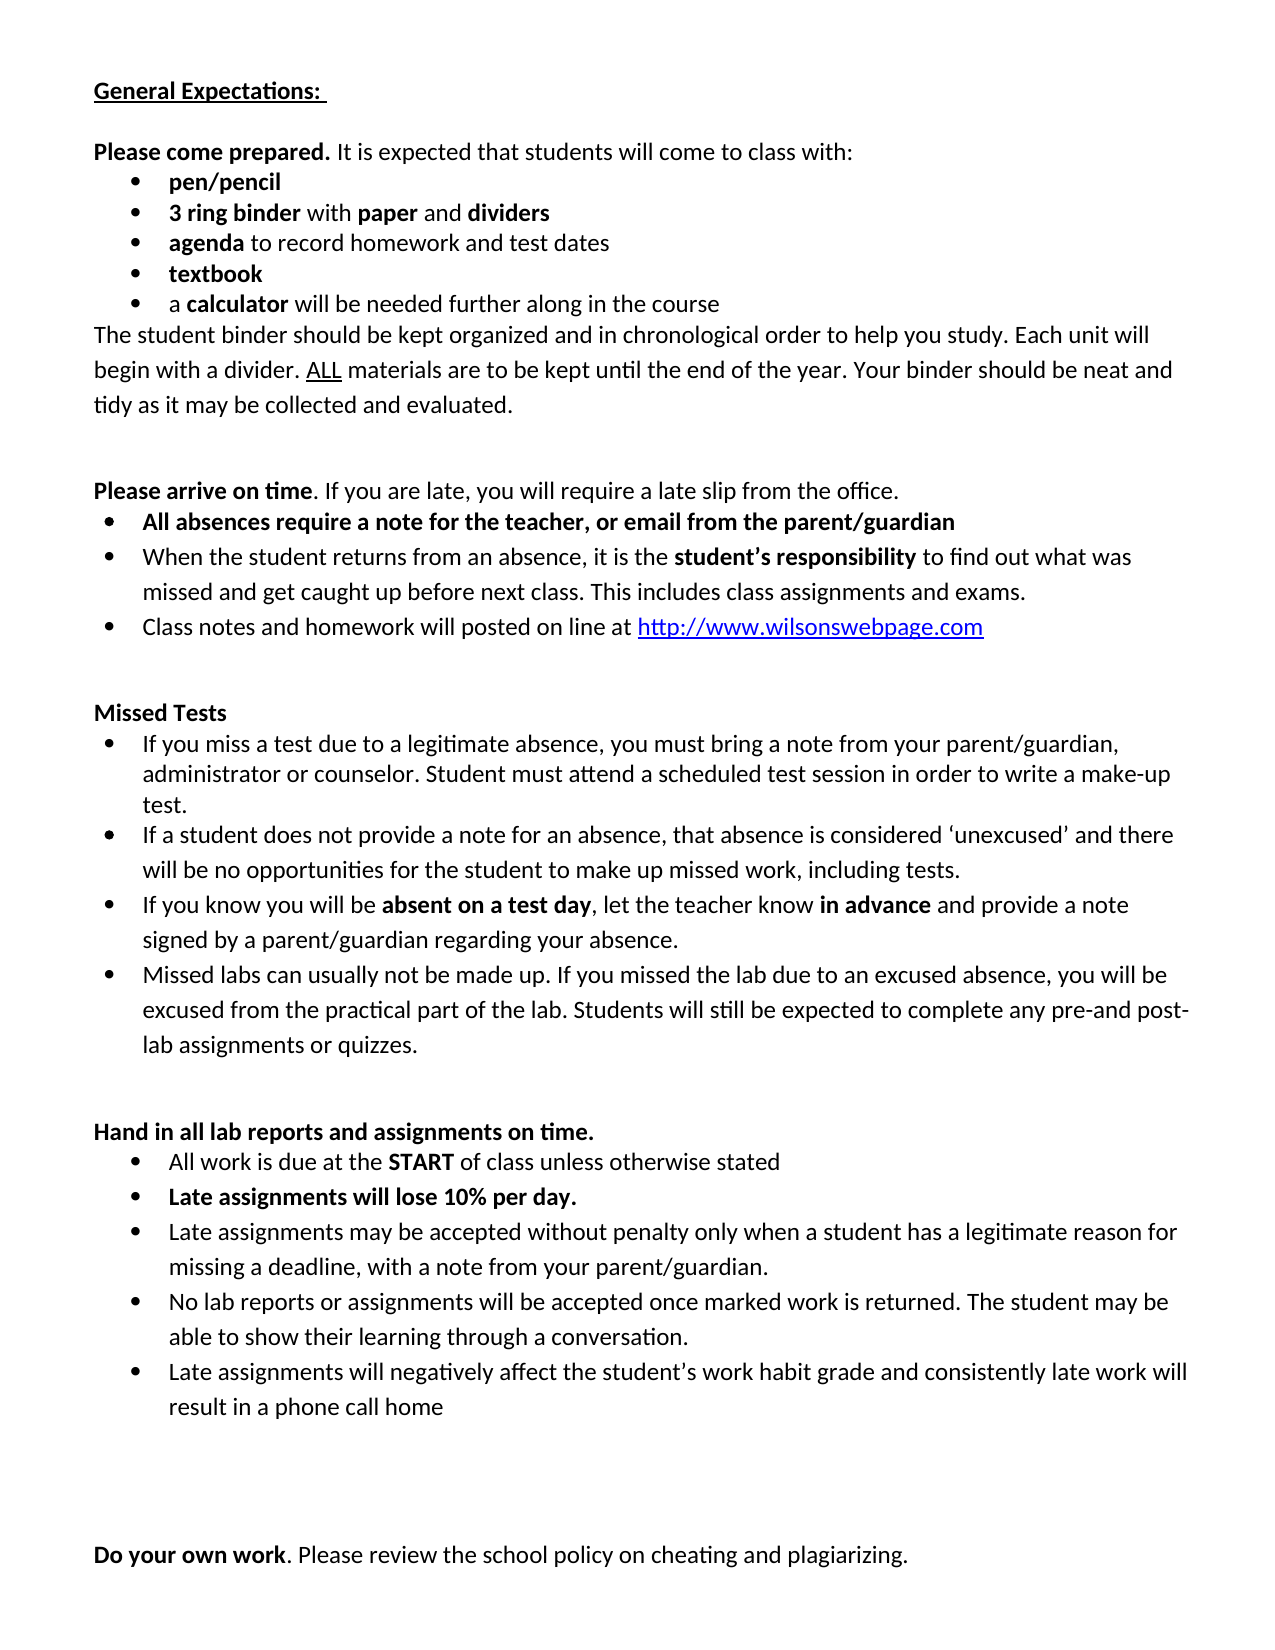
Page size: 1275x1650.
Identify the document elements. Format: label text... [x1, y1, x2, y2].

text Missed Tests [94, 697, 1200, 728]
list If you miss a test due to a legitimate absence, you must bring a note from your parent/guardian, administrator or counselor. Student must attend a scheduled test session in order to write a make-up test. [105, 728, 1200, 819]
list a calculator will be needed further along in the course [131, 289, 1200, 319]
list If you know you will be absent on a test day, let the teacher know in advance and provide a note signed by a parent/guardian regarding your absence. [105, 889, 1200, 955]
list When the student returns from an absence, it is the student’s responsibility to find out what was missed and get caught up before next class. This includes class assignments and exams. [105, 541, 1200, 607]
list textbook [131, 258, 1200, 289]
list Late assignments will negatively affect the student’s work habit grade and consistently late work will result in a phone call home [131, 1356, 1200, 1422]
list Class notes and homework will posted on line at http://www.wilsonswebpage.com [105, 611, 1200, 642]
list If a student does not provide a note for an absence, that absence is considered ‘unexcused’ and there will be no opportunities for the student to make up missed work, including tests. [105, 819, 1200, 885]
list pen/pencil [131, 167, 1200, 197]
list Missed labs can usually not be made up. If you missed the lab due to an excused absence, you will be excused from the practical part of the lab. Students will still be expected to complete any pre-and post-lab assignments or quizzes. [105, 959, 1200, 1060]
list No lab reports or assignments will be accepted once marked work is returned. The student may be able to show their learning through a conversation. [131, 1286, 1200, 1352]
text Please arrive on time. If you are late, you will require a late slip from the office. [94, 476, 1200, 506]
list All work is due at the START of class unless otherwise stated [131, 1146, 1200, 1177]
text Do your own work. Please review the school policy on cheating and plagiarizing. [94, 1539, 1200, 1569]
list agenda to record homework and test dates [131, 228, 1200, 258]
list All absences require a note for the teacher, or email from the parent/guardian [105, 506, 1200, 537]
list Late assignments will lose 10% per day. [131, 1181, 1200, 1212]
list 3 ring binder with paper and dividers [131, 197, 1200, 228]
text The student binder should be kept organized and in chronological order to help you study. Each unit will begin with a divider. ALL materials are to be kept until the end of the year. Your binder should be neat and tidy as it may be collected and evaluated. [94, 319, 1200, 420]
list Late assignments may be accepted without penalty only when a student has a legitimate reason for missing a deadline, with a note from your parent/guardian. [131, 1216, 1200, 1282]
text Please come prepared. It is expected that students will come to class with: [94, 136, 1200, 167]
text Hand in all lab reports and assignments on time. [94, 1116, 1200, 1146]
text General Expectations: [94, 75, 1200, 106]
